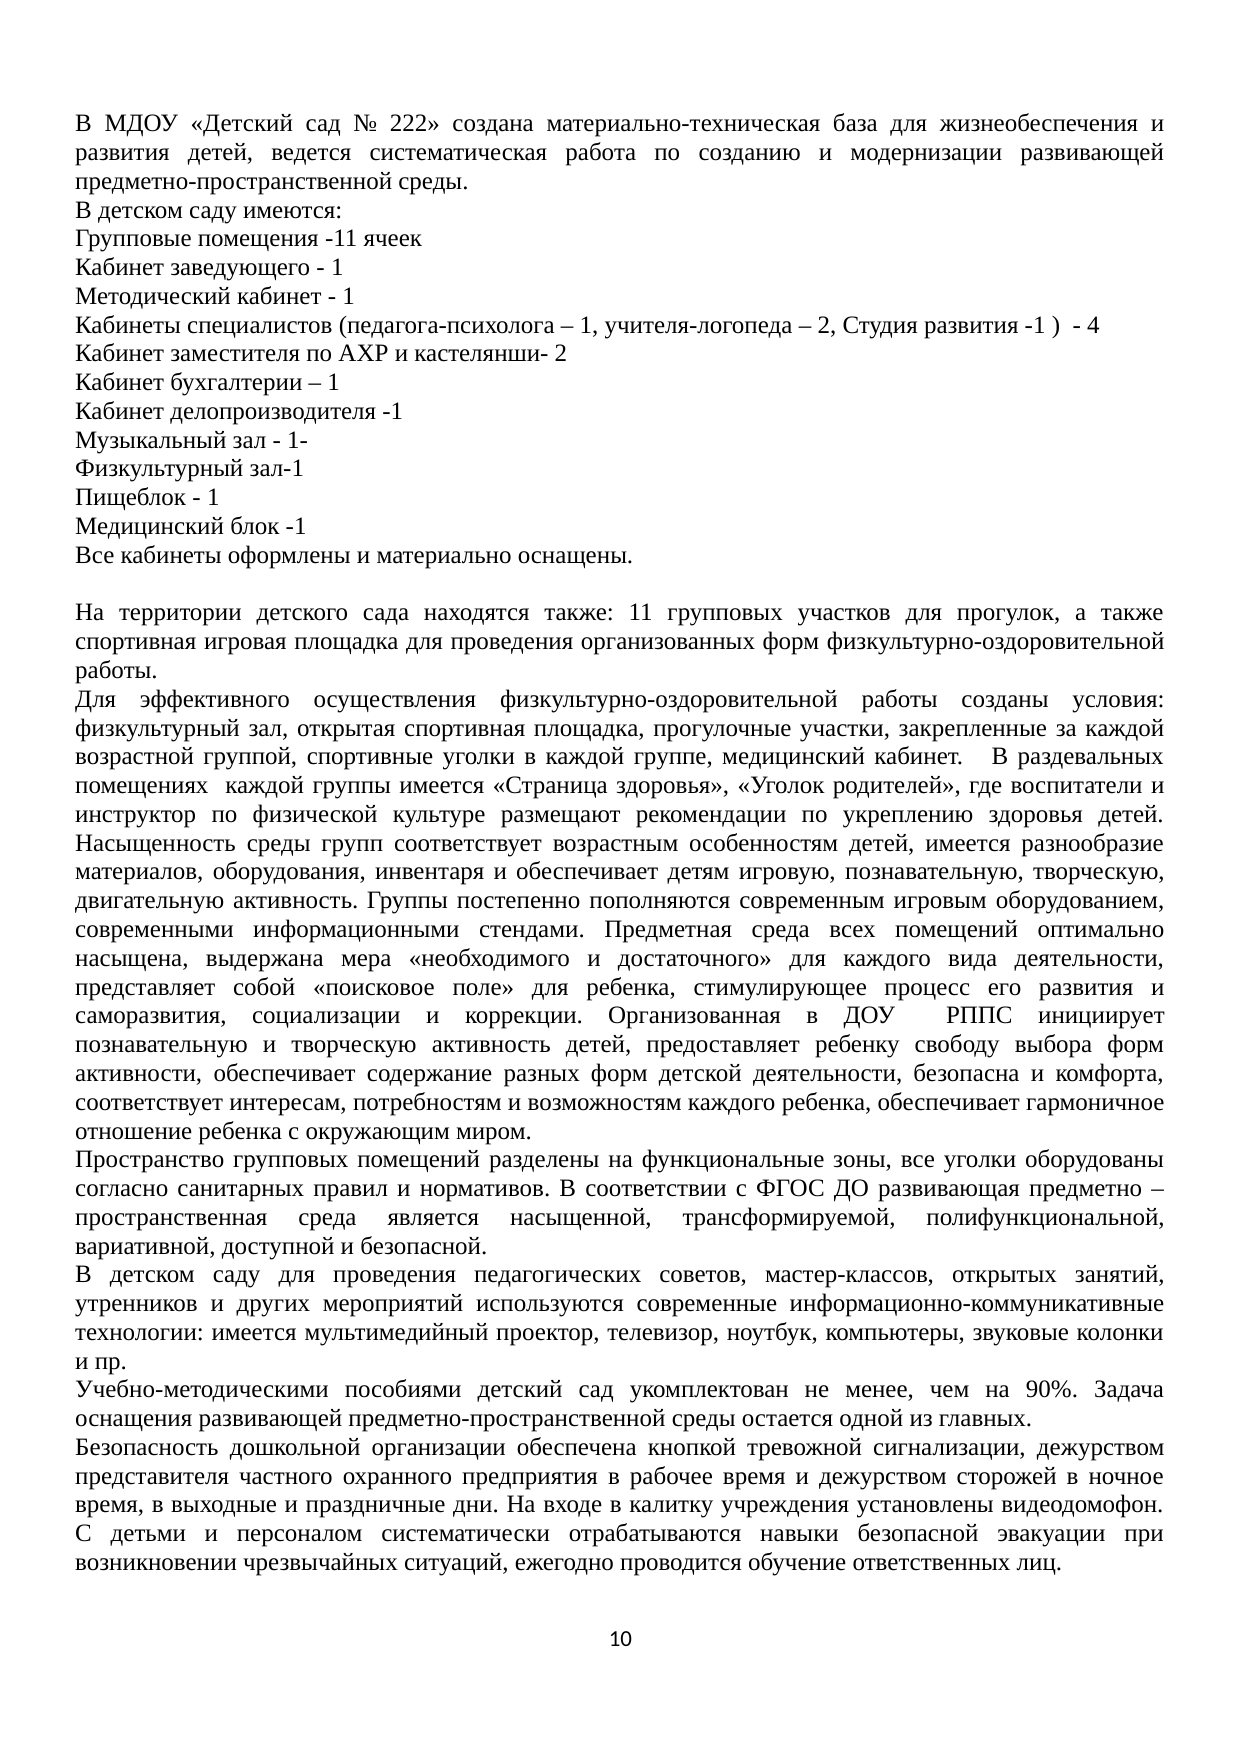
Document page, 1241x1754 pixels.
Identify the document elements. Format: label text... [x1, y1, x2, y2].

text Физкультурный зал-1 [75, 453, 1165, 482]
text Музыкальный зал - 1- [75, 425, 1165, 453]
text Безопасность дошкольной организации обеспечена кнопкой тревожной сигнализации, дежурством представителя частного охранного предприятия в рабочее время и дежурством сторожей в ночное время, в выходные и праздничные дни. На входе в калитку учреждения установлены видеодомофон. С детьми и персоналом систематически отрабатываются навыки безопасной эвакуации при возникновении чрезвычайных ситуаций, ежегодно проводится обучение ответственных лиц. [75, 1432, 1165, 1576]
text В детском саду имеются: [75, 195, 1165, 223]
text В детском саду для проведения педагогических советов, мастер-классов, открытых занятий, утренников и других мероприятий используются современные информационно-коммуникативные технологии: имеется мультимедийный проектор, телевизор, ноутбук, компьютеры, звуковые колонки и пр. [75, 1259, 1165, 1374]
text Кабинет бухгалтерии – 1 [75, 367, 1165, 396]
text Групповые помещения -11 ячеек [75, 223, 1165, 252]
text Кабинеты специалистов (педагога-психолога – 1, учителя-логопеда – 2, Студия развития -1 ) - 4 [75, 310, 1165, 338]
text Методический кабинет - 1 [75, 281, 1165, 310]
text Медицинский блок -1 [75, 511, 1165, 540]
text Кабинет делопроизводителя -1 [75, 396, 1165, 425]
text Все кабинеты оформлены и материально оснащены. [75, 540, 1165, 568]
text На территории детского сада находятся также: 11 групповых участков для прогулок, а также спортивная игровая площадка для проведения организованных форм физкультурно-оздоровительной работы. [75, 597, 1165, 684]
text Кабинет заместителя по АХР и кастелянши- 2 [75, 338, 1165, 367]
text Для эффективного осуществления физкультурно-оздоровительной работы созданы условия: физкультурный зал, открытая спортивная площадка, прогулочные участки, закрепленные за каждой возрастной группой, спортивные уголки в каждой группе, медицинский кабинет. В раздевальных помещениях каждой группы имеется «Страница здоровья», «Уголок родителей», где воспитатели и инструктор по физической культуре размещают рекомендации по укреплению здоровья детей. Насыщенность среды групп соответствует возрастным особенностям детей, имеется разнообразие материалов, оборудования, инвентаря и обеспечивает детям игровую, познавательную, творческую, двигательную активность. Группы постепенно пополняются современным игровым оборудованием, современными информационными стендами. Предметная среда всех помещений оптимально насыщена, выдержана мера «необходимого и достаточного» для каждого вида деятельности, представляет собой «поисковое поле» для ребенка, стимулирующее процесс его развития и саморазвития, социализации и коррекции. Организованная в ДОУ РППС инициирует познавательную и творческую активность детей, предоставляет ребенку свободу выбора форм активности, обеспечивает содержание разных форм детской деятельности, безопасна и комфорта, соответствует интересам, потребностям и возможностям каждого ребенка, обеспечивает гармоничное отношение ребенка с окружающим миром. [75, 684, 1165, 1144]
text В МДОУ «Детский сад № 222» создана материально-техническая база для жизнеобеспечения и развития детей, ведется систематическая работа по созданию и модернизации развивающей предметно-пространственной среды. [75, 108, 1165, 195]
text Учебно-методическими пособиями детский сад укомплектован не менее, чем на 90%. Задача оснащения развивающей предметно-пространственной среды остается одной из главных. [75, 1374, 1165, 1432]
text Пространство групповых помещений разделены на функциональные зоны, все уголки оборудованы согласно санитарных правил и нормативов. В соответствии с ФГОС ДО развивающая предметно – пространственная среда является насыщенной, трансформируемой, полифункциональной, вариативной, доступной и безопасной. [75, 1144, 1165, 1259]
text Кабинет заведующего - 1 [75, 252, 1165, 281]
text Пищеблок - 1 [75, 482, 1165, 511]
